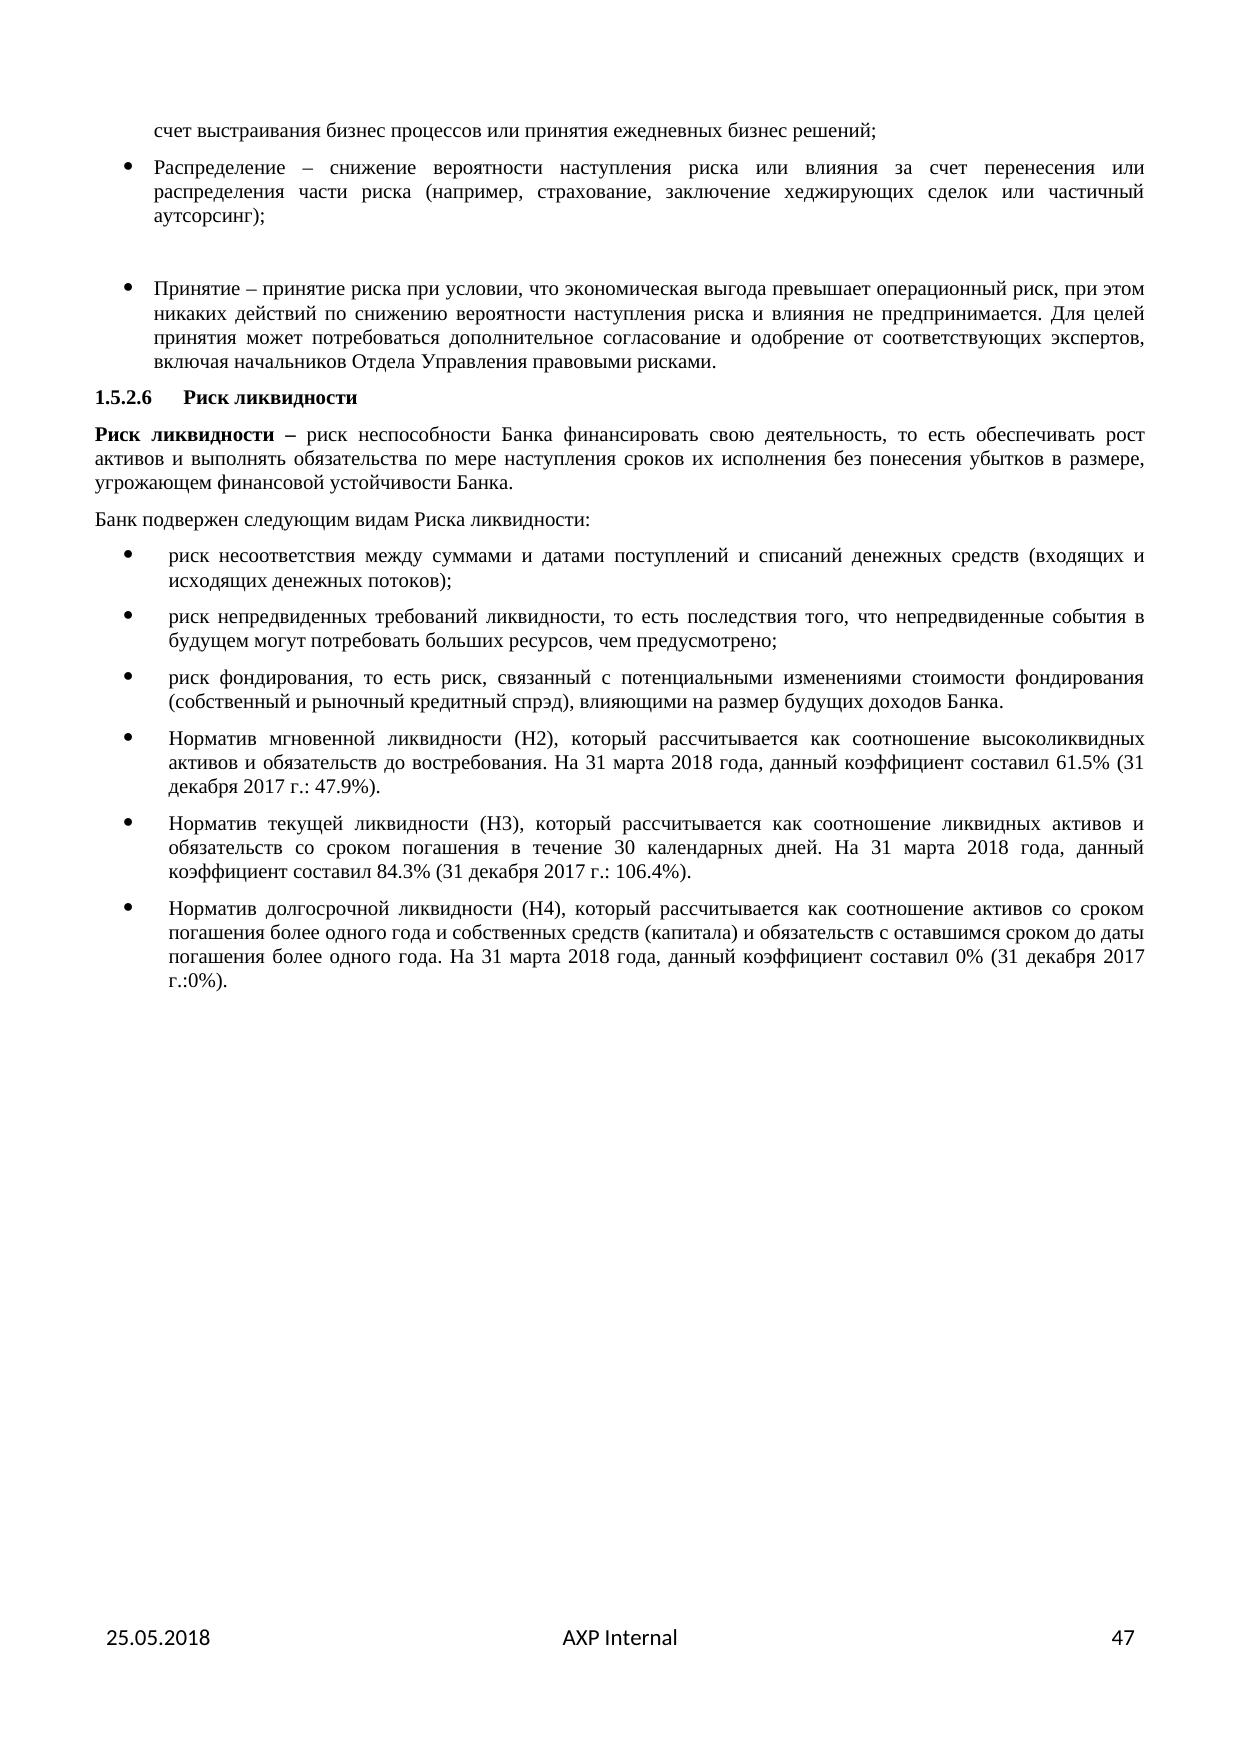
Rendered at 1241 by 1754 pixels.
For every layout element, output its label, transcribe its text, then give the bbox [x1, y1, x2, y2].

list Норматив мгновенной ликвидности (Н2), который рассчитывается как соотношение высоколиквидных активов и обязательств до востребования. На 31 марта 2018 года, данный коэффициент составил 61.5% (31 декабря 2017 г.: 47.9%). [124, 726, 1146, 798]
list Распределение – снижение вероятности наступления риска или влияния за счет перенесения или распределения части риска (например, страхование, заключение хеджирующих сделок или частичный аутсорсинг); [124, 155, 1146, 227]
list Норматив долгосрочной ликвидности (Н4), который рассчитывается как соотношение активов со сроком погашения более одного года и собственных средств (капитала) и обязательств с оставшимся сроком до даты погашения более одного года. На 31 марта 2018 года, данный коэффициент составил 0% (31 декабря 2017 г.:0%). [124, 896, 1146, 992]
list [124, 118, 1146, 142]
list Норматив текущей ликвидности (Н3), который рассчитывается как соотношение ликвидных активов и обязательств со сроком погашения в течение 30 календарных дней. На 31 марта 2018 года, данный коэффициент составил 84.3% (31 декабря 2017 г.: 106.4%). [124, 811, 1146, 883]
list риск непредвиденных требований ликвидности, то есть последствия того, что непредвиденные события в будущем могут потребовать больших ресурсов, чем предусмотрено; [124, 604, 1146, 652]
text Банк подвержен следующим видам Риска ликвидности: [94, 507, 1146, 531]
list Принятие – принятие риска при условии, что экономическая выгода превышает операционный риск, при этом никаких действий по снижению вероятности наступления риска и влияния не предпринимается. Для целей принятия может потребоваться дополнительное согласование и одобрение от соответствующих экспертов, включая начальников Отдела Управления правовыми рисками. [124, 276, 1146, 373]
list риск фондирования, то есть риск, связанный с потенциальными изменениями стоимости фондирования (собственный и рыночный кредитный спрэд), влияющими на размер будущих доходов Банка. [124, 665, 1146, 713]
text Риск ликвидности – риск неспособности Банка финансировать свою деятельность, то есть обеспечивать рост активов и выполнять обязательства по мере наступления сроков их исполнения без понесения убытков в размере, угрожающем финансовой устойчивости Банка. [94, 422, 1146, 494]
text 1.5.2.6 Риск ликвидности [94, 385, 1146, 409]
list риск несоответствия между суммами и датами поступлений и списаний денежных средств (входящих и исходящих денежных потоков); [124, 543, 1146, 592]
